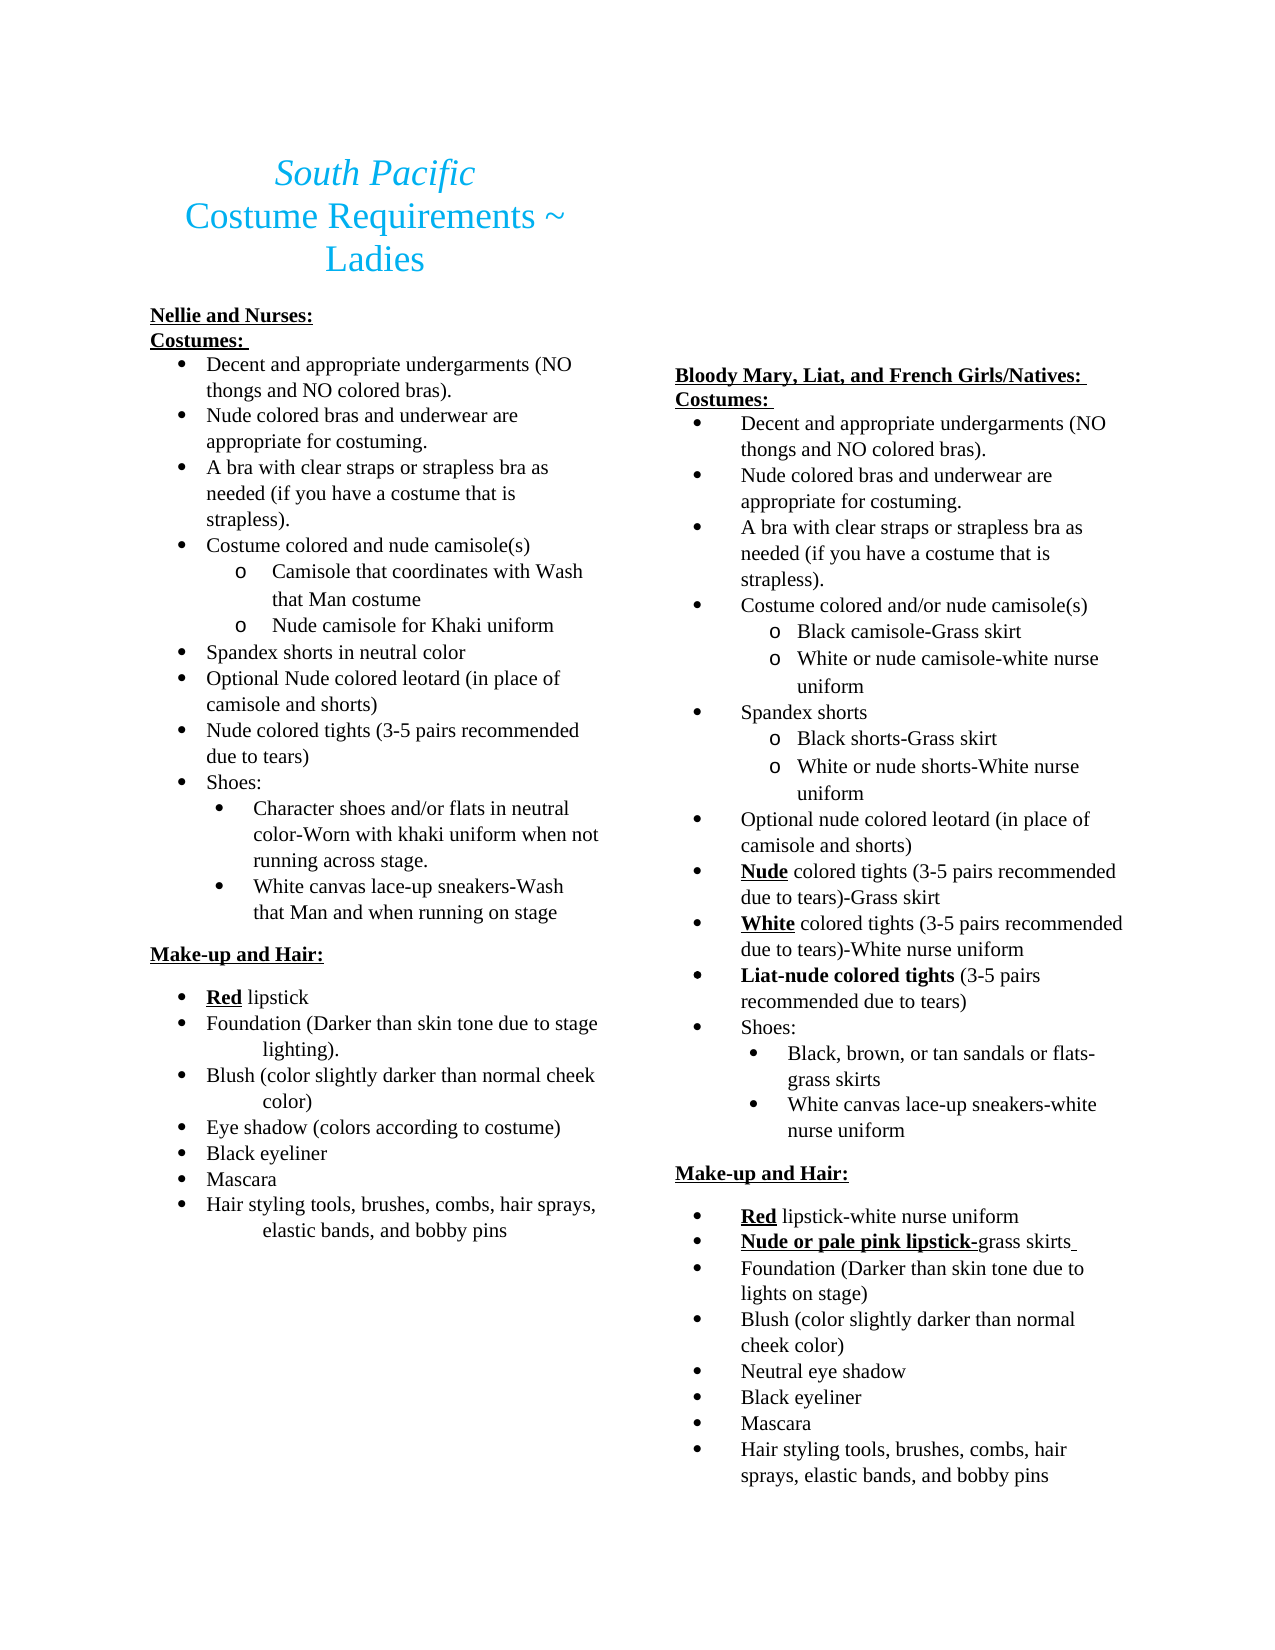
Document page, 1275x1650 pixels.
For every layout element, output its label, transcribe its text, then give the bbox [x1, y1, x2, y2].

text Bloody Mary, Liat, and French Girls/Natives: [675, 363, 1125, 387]
text Costumes: [150, 327, 600, 352]
list Black camisole-Grass skirt [769, 619, 1125, 644]
list Costume colored and nude camisole(s) [178, 533, 600, 557]
text Costumes: [675, 387, 1125, 411]
list Nude or pale pink lipstick-grass skirts [694, 1229, 1125, 1253]
list Optional Nude colored leotard (in place of camisole and shorts) [178, 666, 600, 716]
list White colored tights (3-5 pairs recommended due to tears)-White nurse uniform [694, 911, 1125, 961]
text Make-up and Hair: [150, 942, 600, 966]
text Nellie and Nurses: [150, 303, 600, 327]
list Nude colored bras and underwear are appropriate for costuming. [694, 463, 1125, 513]
list Hair styling tools, brushes, combs, hair sprays, elastic bands, and bobby pins [178, 1192, 600, 1242]
list Spandex shorts [694, 700, 1125, 724]
list White canvas lace-up sneakers-Wash that Man and when running on stage [216, 874, 600, 924]
list Foundation (Darker than skin tone due to lights on stage) [694, 1255, 1125, 1305]
list Blush (color slightly darker than normal cheek color) [178, 1063, 600, 1113]
list Black shorts-Grass skirt [769, 726, 1125, 752]
list Hair styling tools, brushes, combs, hair sprays, elastic bands, and bobby pins [694, 1437, 1125, 1487]
list Red lipstick-white nurse uniform [694, 1203, 1125, 1228]
list White canvas lace-up sneakers-white nurse uniform [750, 1092, 1125, 1142]
text Make-up and Hair: [675, 1161, 1125, 1185]
list Optional nude colored leotard (in place of camisole and shorts) [694, 807, 1125, 857]
list Shoes: [694, 1014, 1125, 1039]
list Neutral eye shadow [694, 1359, 1125, 1383]
list Nude colored tights (3-5 pairs recommended due to tears)-Grass skirt [694, 859, 1125, 909]
text South Pacific [150, 150, 600, 193]
list Nude camisole for Khaki uniform [234, 613, 600, 638]
list Shoes: [178, 770, 600, 794]
list Spandex shorts in neutral color [178, 640, 600, 664]
list Nude colored bras and underwear are appropriate for costuming. [178, 403, 600, 453]
text Costume Requirements ~ Ladies [150, 193, 600, 279]
list Mascara [694, 1411, 1125, 1435]
list Character shoes and/or flats in neutral color-Worn with khaki uniform when not running across stage. [216, 796, 600, 872]
list Red lipstick [178, 985, 600, 1009]
list White or nude shorts-White nurse uniform [769, 753, 1125, 805]
list Black eyeliner [178, 1141, 600, 1164]
list Black eyeliner [694, 1385, 1125, 1409]
list Nude colored tights (3-5 pairs recommended due to tears) [178, 718, 600, 768]
list Blush (color slightly darker than normal cheek color) [694, 1307, 1125, 1357]
list Foundation (Darker than skin tone due to stage lighting). [178, 1011, 600, 1061]
list A bra with clear straps or strapless bra as needed (if you have a costume that is strapless). [694, 515, 1125, 591]
list Mascara [178, 1166, 600, 1191]
list Eye shadow (colors according to costume) [178, 1114, 600, 1139]
list Liat-nude colored tights (3-5 pairs recommended due to tears) [694, 963, 1125, 1013]
list Decent and appropriate undergarments (NO thongs and NO colored bras). [178, 352, 600, 402]
list Black, brown, or tan sandals or flats-grass skirts [750, 1041, 1125, 1091]
list Decent and appropriate undergarments (NO thongs and NO colored bras). [694, 411, 1125, 461]
list White or nude camisole-white nurse uniform [769, 646, 1125, 698]
list Costume colored and/or nude camisole(s) [694, 593, 1125, 617]
list A bra with clear straps or strapless bra as needed (if you have a costume that is strapless). [178, 455, 600, 531]
list Camisole that coordinates with Wash that Man costume [234, 559, 600, 611]
